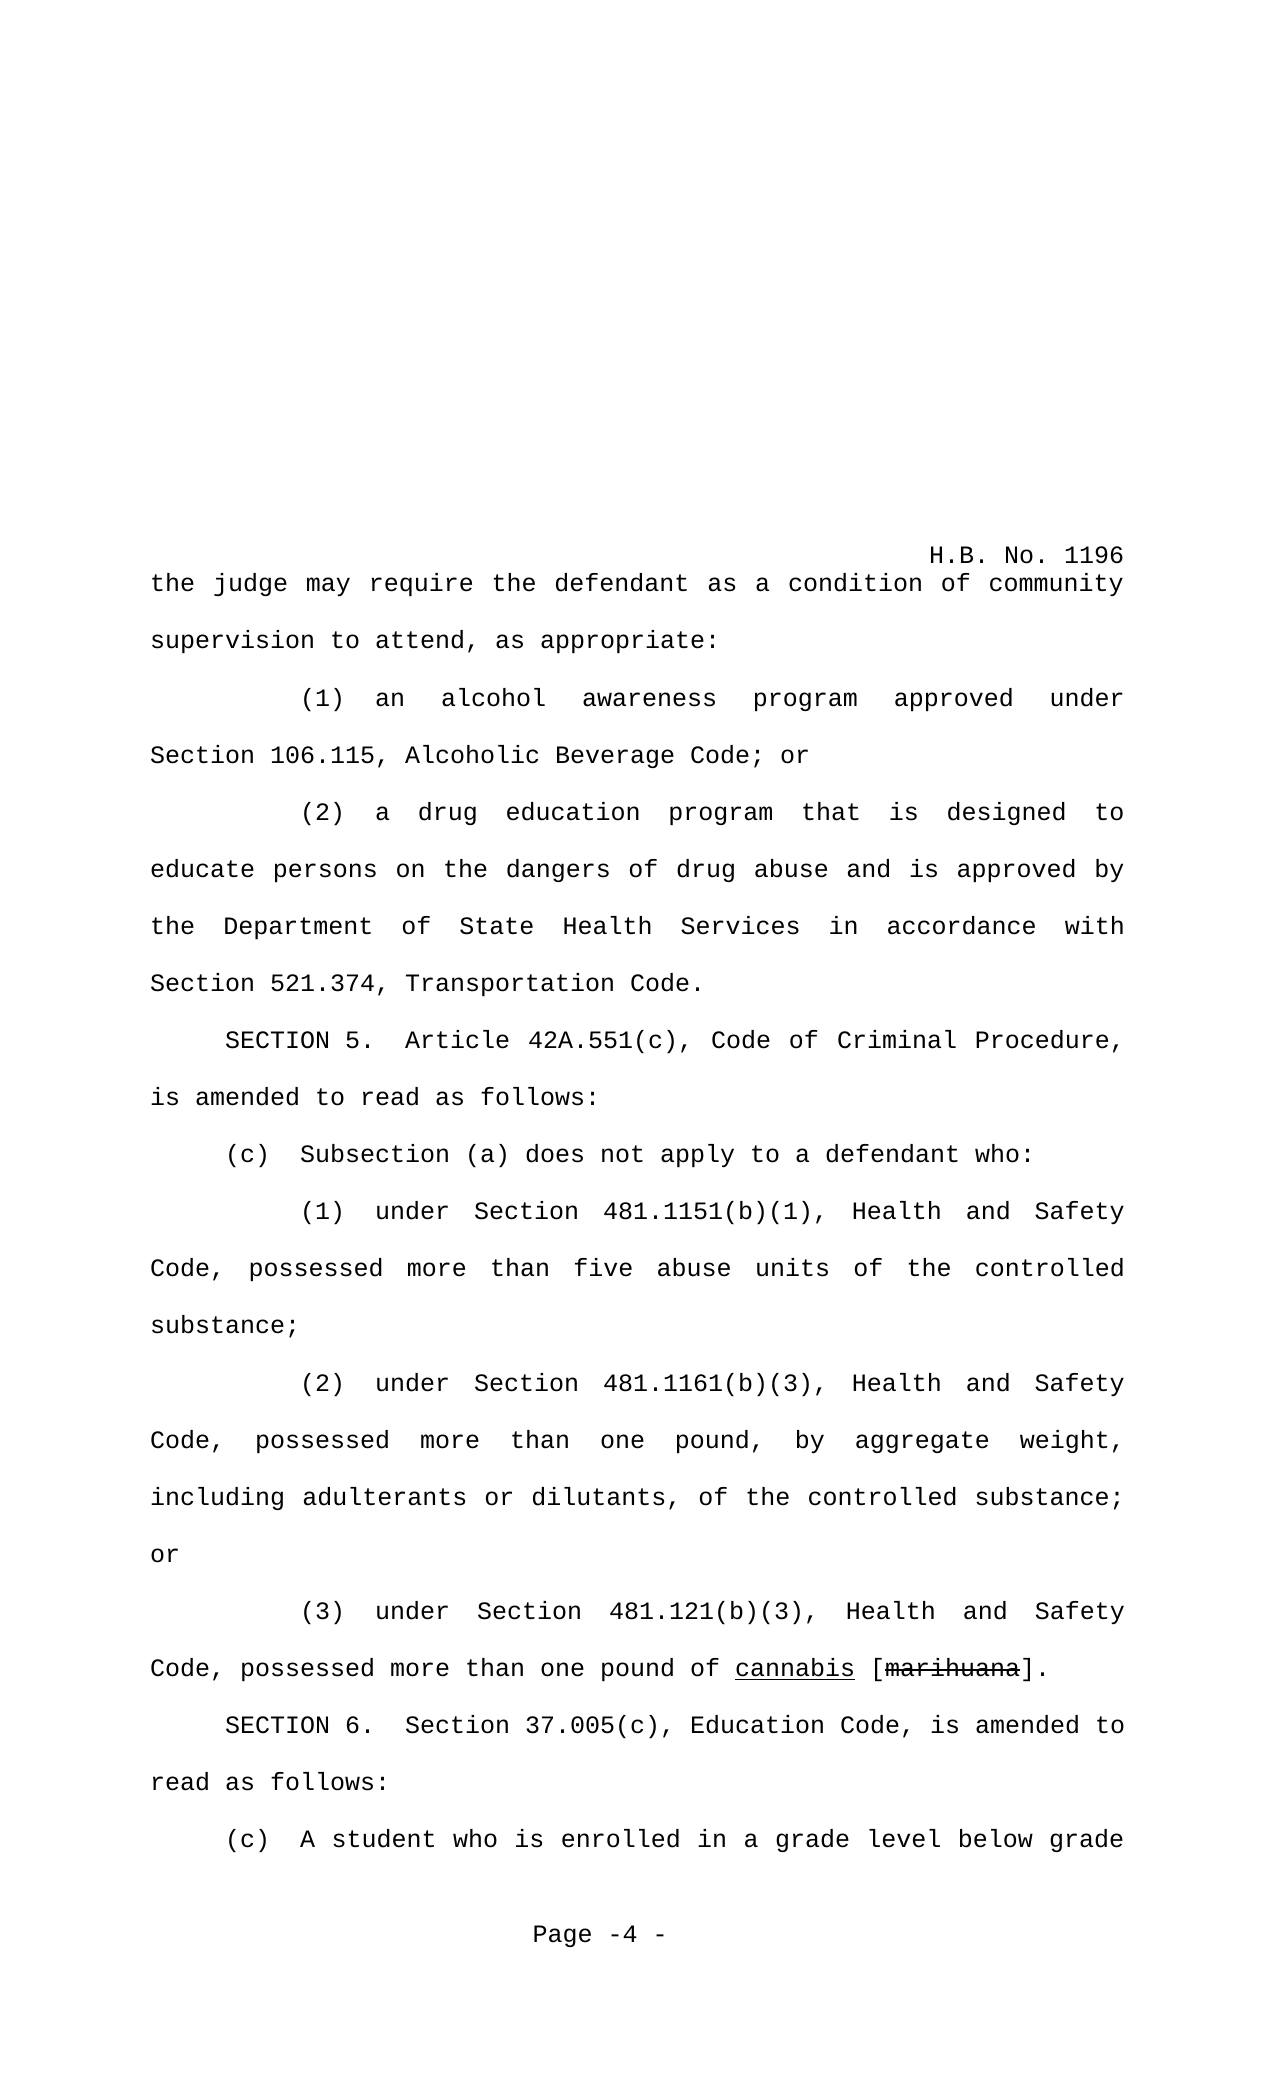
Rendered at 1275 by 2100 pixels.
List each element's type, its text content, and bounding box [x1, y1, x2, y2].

text (2) under Section 481.1161(b)(3), Health and Safety Code, possessed more than one pound, by aggregate weight, including adulterants or dilutants, of the controlled substance; or [150, 1370, 1125, 1570]
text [150, 1827, 1125, 1855]
text SECTION 6. Section 37.005(c), Education Code, is amended to read as follows: [150, 1712, 1125, 1798]
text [150, 571, 1125, 656]
text (1) under Section 481.1151(b)(1), Health and Safety Code, possessed more than five abuse units of the controlled substance; [150, 1199, 1125, 1341]
text SECTION 5. Article 42A.551(c), Code of Criminal Procedure, is amended to read as follows: [150, 1027, 1125, 1113]
text (1) an alcohol awareness program approved under Section 106.115, Alcoholic Beverage Code; or [150, 685, 1125, 771]
text (3) under Section 481.121(b)(3), Health and Safety Code, possessed more than one pound of cannabis [marihuana]. [150, 1598, 1125, 1684]
text (2) a drug education program that is designed to educate persons on the dangers of drug abuse and is approved by the Department of State Health Services in accordance with Section 521.374, Transportation Code. [150, 799, 1125, 999]
text (c) Subsection (a) does not apply to a defendant who: [150, 1142, 1125, 1170]
